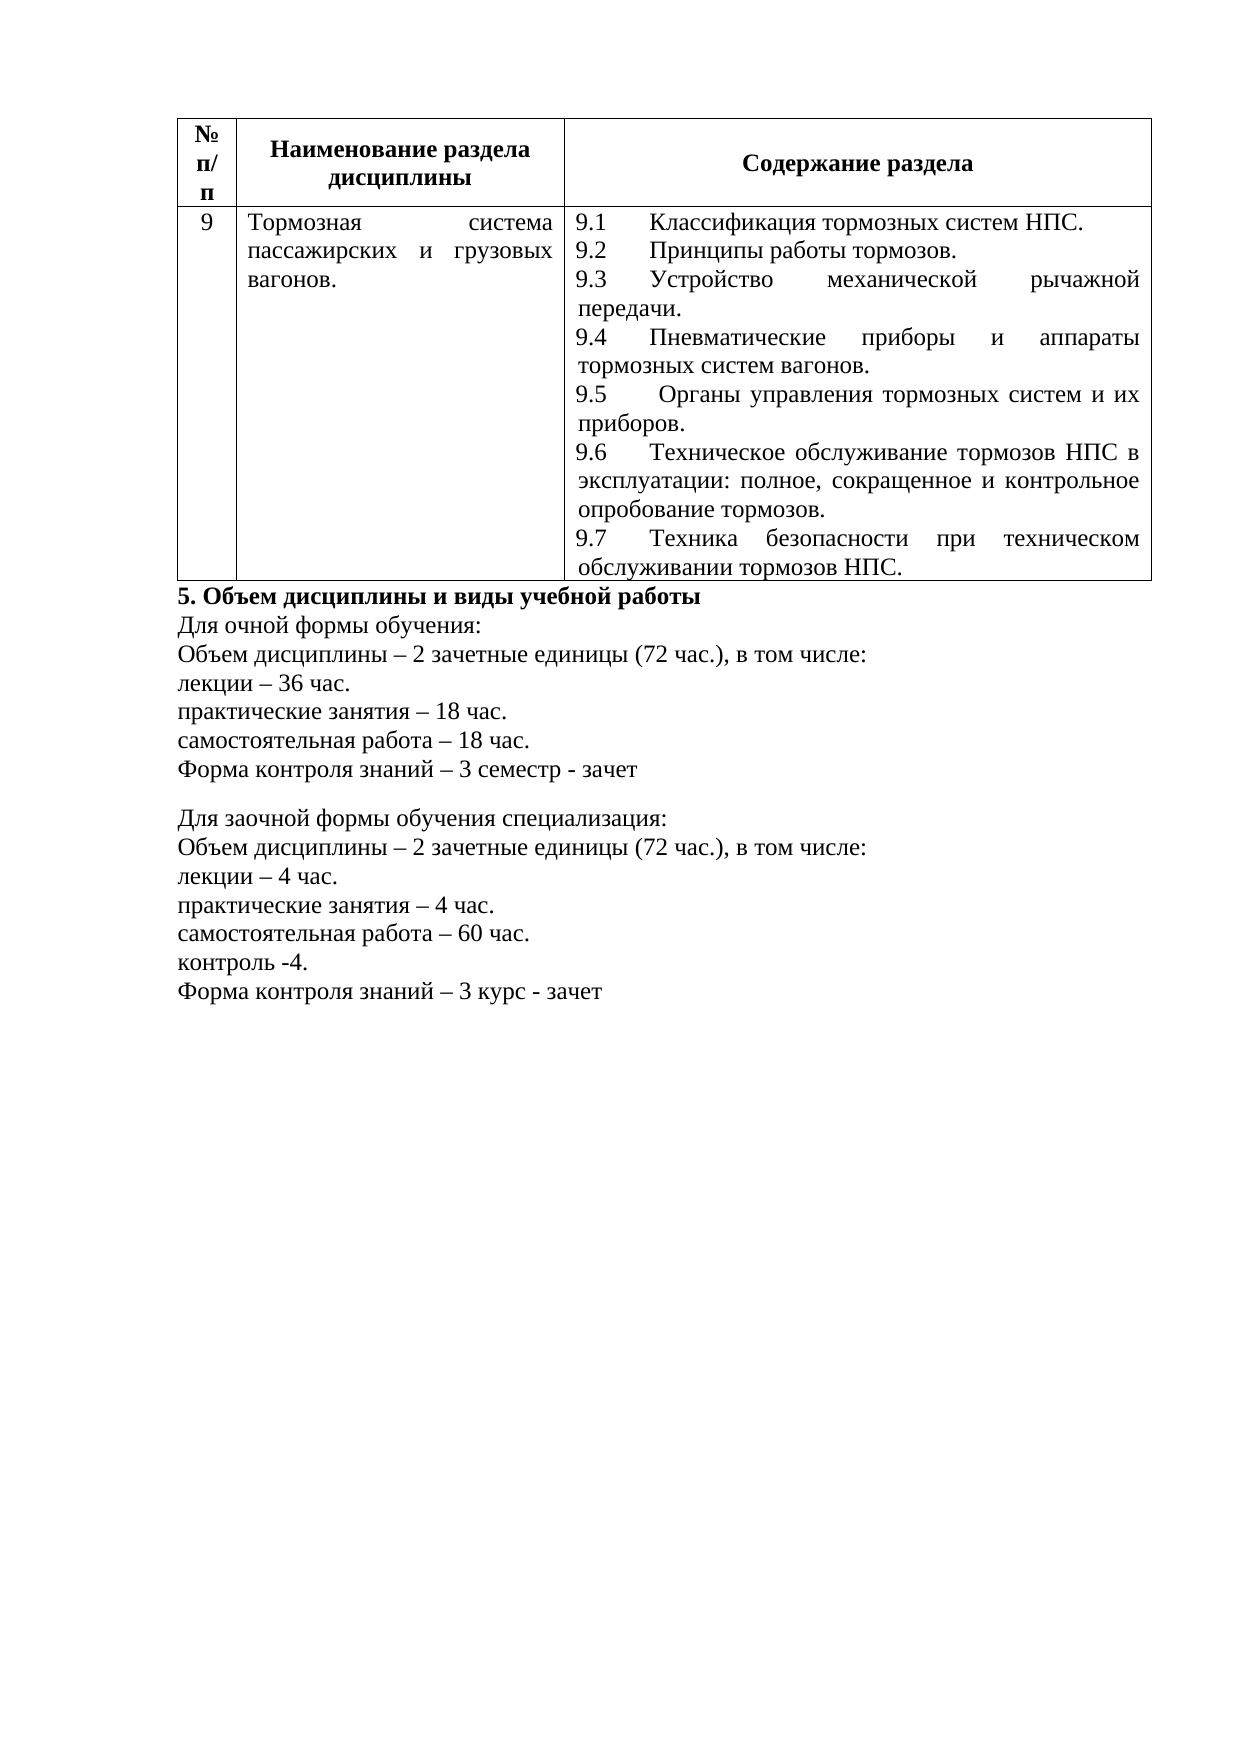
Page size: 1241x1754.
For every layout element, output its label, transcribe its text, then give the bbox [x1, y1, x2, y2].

text лекции – 4 час. [177, 861, 1152, 890]
text Объем дисциплины – 2 зачетные единицы (72 час.), в том числе: [177, 832, 1152, 861]
text Объем дисциплины – 2 зачетные единицы (72 час.), в том числе: [177, 639, 1152, 668]
text контроль -4. [177, 947, 1152, 976]
table_header Наименование раздела дисциплины [237, 119, 564, 206]
text самостоятельная работа – 60 час. [177, 918, 1152, 947]
text лекции – 36 час. [177, 668, 1152, 696]
text 5. Объем дисциплины и виды учебной работы [177, 581, 1152, 610]
text Для очной формы обучения: [177, 610, 1152, 639]
text практические занятия – 4 час. [177, 890, 1152, 918]
text самостоятельная работа – 18 час. [177, 725, 1152, 754]
text Форма контроля знаний – 3 курс - зачет [177, 976, 1152, 1005]
text Форма контроля знаний – 3 семестр - зачет [177, 754, 1152, 783]
table_cell Классификация тормозных систем НПС. Принципы работы тормозов. Устройство механической рычажной передачи. Пневматические приборы и аппараты тормозных систем вагонов. Органы управления тормозных систем и их приборов. Техническое обслуживание тормозов НПС в эксплуатации: полное, сокращенное и контрольное опробование тормозов. Техника безопасности при техническом обслуживании тормозов НПС. [565, 207, 1151, 580]
text практические занятия – 18 час. [177, 696, 1152, 725]
table_cell 9 [178, 207, 236, 580]
table_cell Тормозная система пассажирских и грузовых вагонов. [237, 207, 564, 580]
table_header № п/п [178, 119, 236, 206]
text Для заочной формы обучения специализация: [177, 803, 1152, 832]
table_header Содержание раздела [565, 119, 1151, 206]
